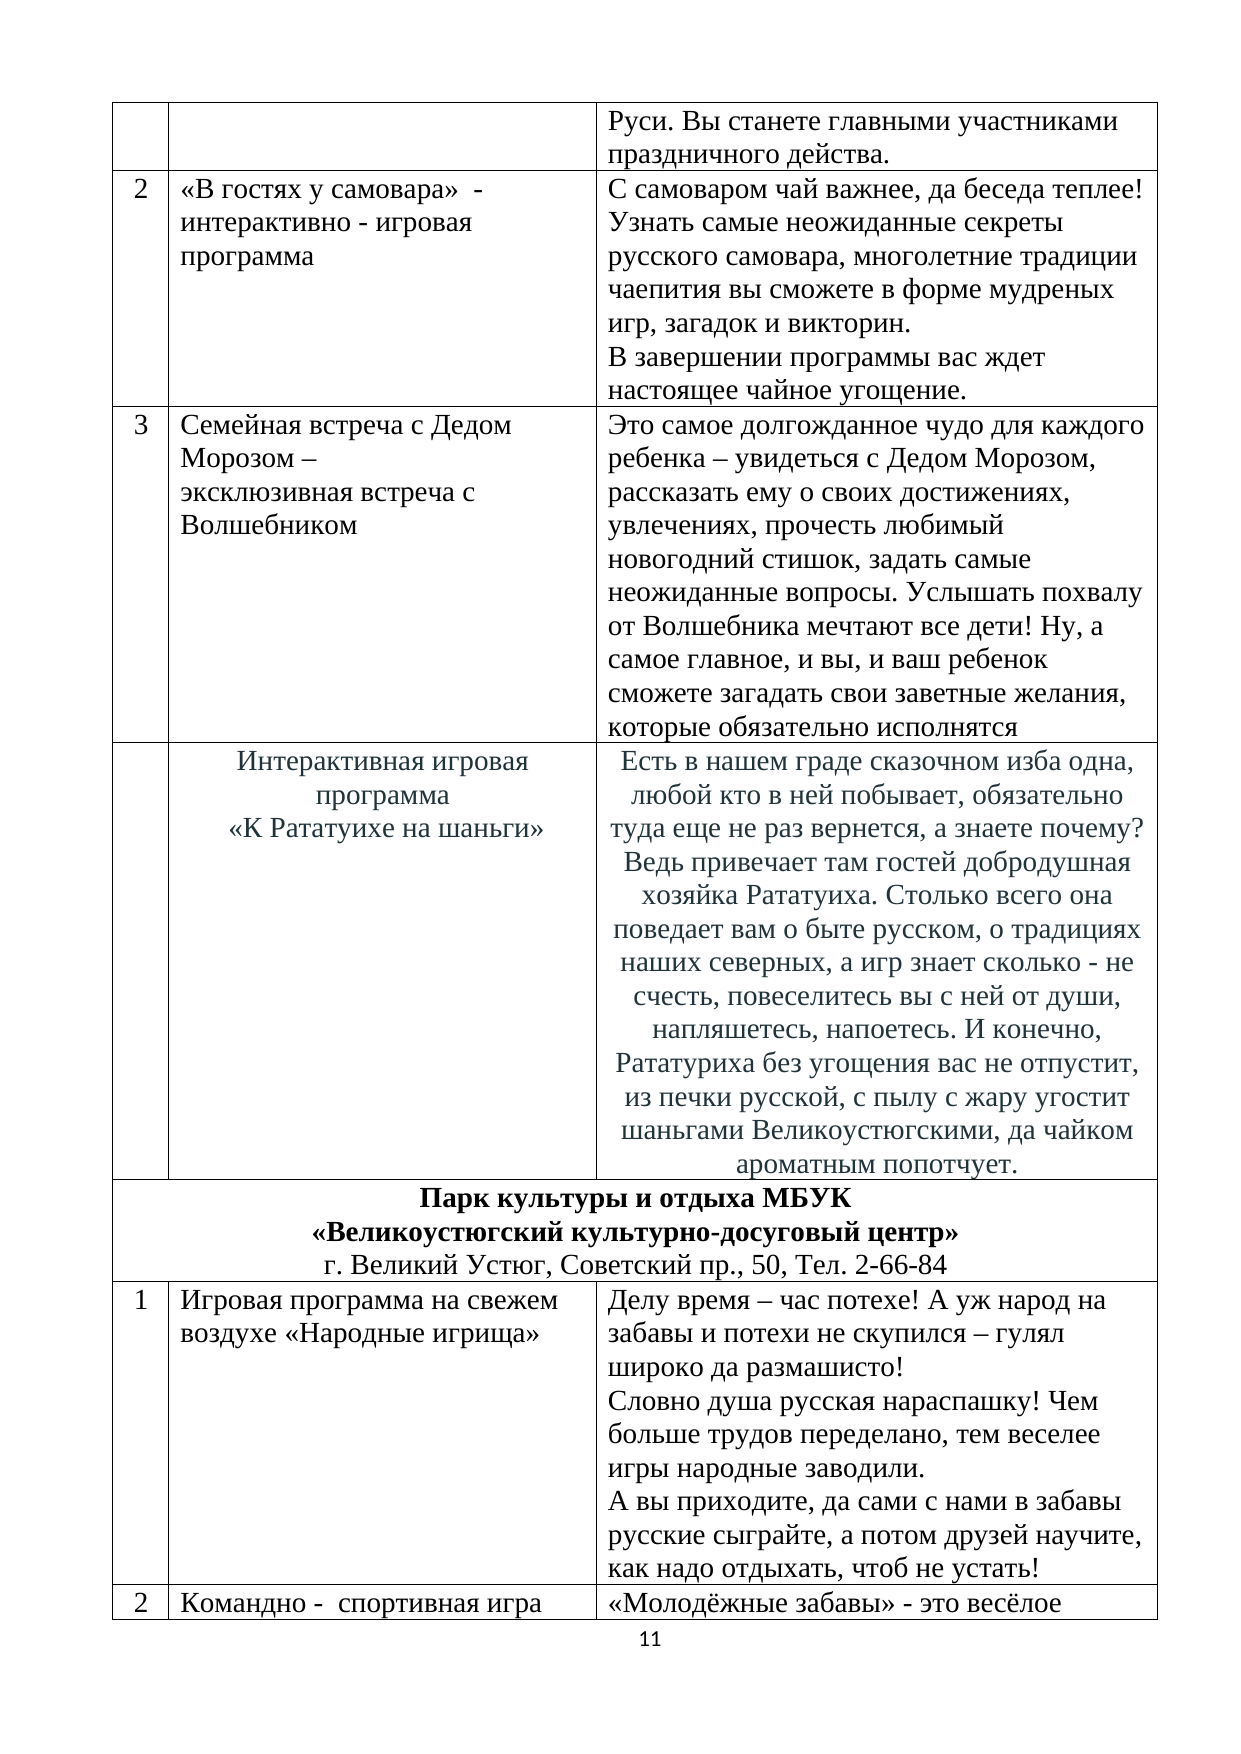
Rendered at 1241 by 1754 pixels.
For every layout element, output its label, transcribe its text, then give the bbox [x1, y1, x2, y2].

table_cell «В гостях у самовара» - интерактивно - игровая программа [169, 171, 596, 406]
table_cell Парк культуры и отдыха МБУК «Великоустюгский культурно-досуговый центр» г. Великий Устюг, Советский пр., 50, Тел. 2-66-84 [113, 1180, 1157, 1281]
table_cell Делу время – час потехе! А уж народ на забавы и потехи не скупился – гулял широко да размашисто! Словно душа русская нараспашку! Чем больше трудов переделано, тем веселее игры народные заводили. А вы приходите, да сами с нами в забавы русские сыграйте, а потом друзей научите, как надо отдыхать, чтоб не устать! [597, 1282, 1157, 1584]
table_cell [169, 103, 596, 170]
table_cell [113, 743, 168, 1179]
table_cell 3 [113, 407, 168, 742]
table_cell С самоваром чай важнее, да беседа теплее! Узнать самые неожиданные секреты русского самовара, многолетние традиции чаепития вы сможете в форме мудреных игр, загадок и викторин. В завершении программы вас ждет настоящее чайное угощение. [597, 171, 1157, 406]
table_cell 2 [113, 171, 168, 406]
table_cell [169, 1585, 596, 1618]
table_cell Игровая программа на свежем воздухе «Народные игрища» [169, 1282, 596, 1584]
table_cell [597, 103, 1157, 170]
table_cell Семейная встреча с Дедом Морозом – эксклюзивная встреча с Волшебником [169, 407, 596, 742]
table_cell 1 [113, 103, 168, 170]
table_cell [597, 1585, 1157, 1618]
table_cell 2 [113, 1585, 168, 1618]
table_cell Интерактивная игровая программа «К Рататуихе на шаньги» [169, 743, 596, 1179]
table_cell Есть в нашем граде сказочном изба одна, любой кто в ней побывает, обязательно туда еще не раз вернется, а знаете почему? Ведь привечает там гостей добродушная хозяйка Рататуиха. Столько всего она поведает вам о быте русском, о традициях наших северных, а игр знает сколько - не счесть, повеселитесь вы с ней от души, напляшетесь, напоетесь. И конечно, Рататуриха без угощения вас не отпустит, из печки русской, с пылу с жару угостит шаньгами Великоустюгскими, да чайком ароматным попотчует. [597, 743, 1157, 1179]
table_cell 1 [113, 1282, 168, 1584]
table_cell Это самое долгожданное чудо для каждого ребенка – увидеться с Дедом Морозом, рассказать ему о своих достижениях, увлечениях, прочесть любимый новогодний стишок, задать самые неожиданные вопросы. Услышать похвалу от Волшебника мечтают все дети! Ну, а самое главное, и вы, и ваш ребенок сможете загадать свои заветные желания, которые обязательно исполнятся [597, 407, 1157, 742]
